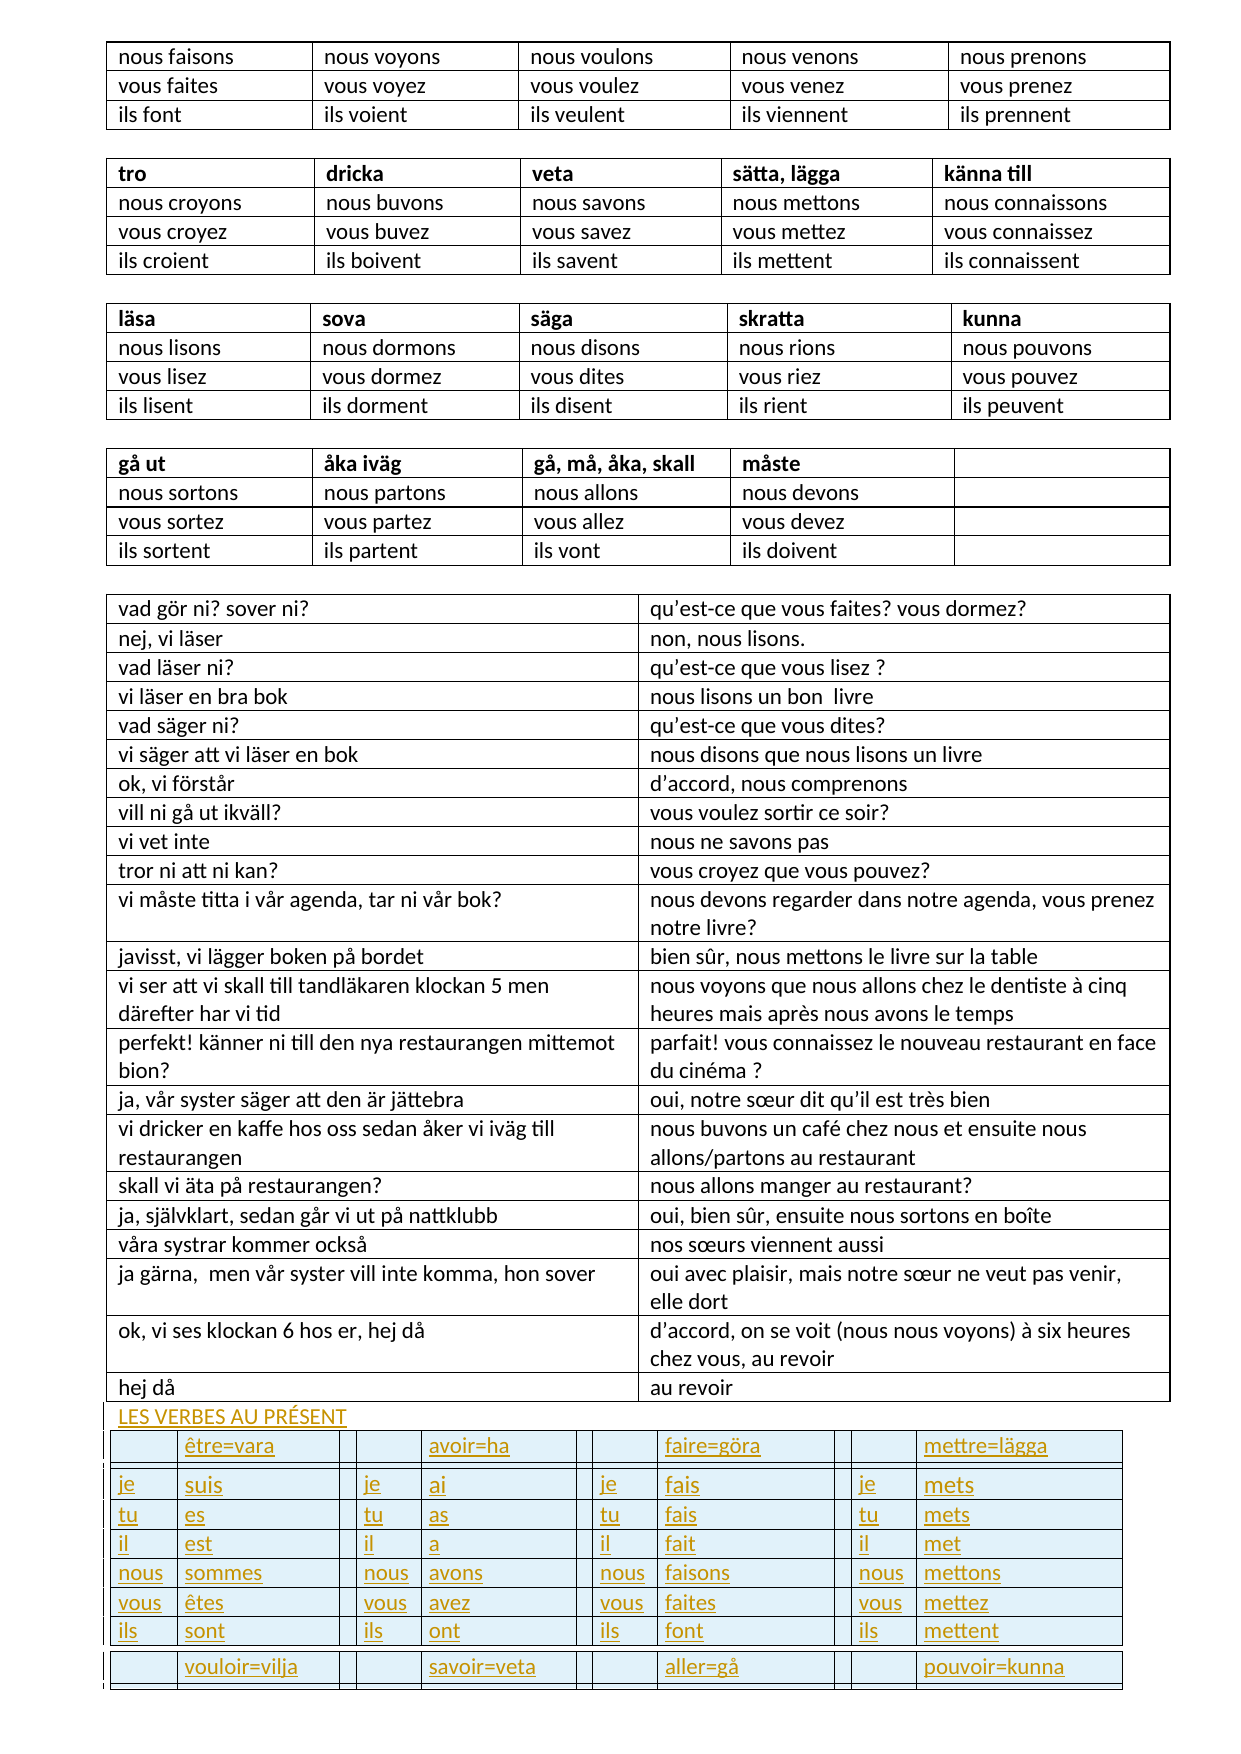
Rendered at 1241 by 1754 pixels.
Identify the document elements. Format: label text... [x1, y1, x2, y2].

table_cell vous faites [107, 71, 312, 99]
table_header gå ut [107, 449, 312, 477]
table_header åka iväg [313, 449, 522, 477]
table_cell ils sortent [107, 536, 312, 564]
table_cell vi läser en bra bok [107, 682, 638, 710]
table_cell nous connaissons [933, 188, 1169, 216]
table_cell nous lisons un bon livre [639, 682, 1169, 710]
table_cell vous allez [523, 508, 730, 535]
table_cell ils lisent [107, 391, 310, 419]
table_cell vous sortez [107, 508, 312, 535]
table_cell nous ne savons pas [639, 827, 1169, 855]
table_cell vad läser ni? [107, 653, 638, 681]
table_header kunna [952, 304, 1169, 332]
table_cell vous pouvez [952, 362, 1169, 390]
table_cell nous allons [523, 478, 730, 506]
table_cell d’accord, on se voit (nous nous voyons) à six heures chez vous, au revoir [639, 1316, 1169, 1372]
table_cell vous buvez [315, 217, 520, 245]
table_header sätta, lägga [722, 159, 932, 187]
table_cell vous prenez [949, 71, 1169, 99]
table_cell nous devons [731, 478, 954, 506]
table_header [955, 449, 1169, 477]
table_cell vi måste titta i vår agenda, tar ni vår bok? [107, 885, 638, 941]
table_cell ils savent [521, 246, 721, 274]
table_cell nous voulons [519, 43, 730, 70]
table_cell qu’est-ce que vous lisez ? [639, 653, 1169, 681]
table_cell vous dites [520, 362, 727, 390]
table_cell ils dorment [311, 391, 519, 419]
table_cell ils veulent [519, 101, 730, 128]
table_cell [955, 478, 1169, 506]
table_header tro [107, 159, 314, 187]
table_cell nous voyons que nous allons chez le dentiste à cinq heures mais après nous avons le temps [639, 971, 1169, 1027]
table_cell nous venons [731, 43, 948, 70]
table_cell [955, 508, 1169, 535]
table_cell ja, vår syster säger att den är jättebra [107, 1086, 638, 1113]
table_cell våra systrar kommer också [107, 1230, 638, 1258]
table_cell ok, vi ses klockan 6 hos er, hej då [107, 1316, 638, 1372]
table_cell ils voient [313, 101, 518, 128]
table_cell vous dormez [311, 362, 519, 390]
table_cell oui, notre sœur dit qu’il est très bien [639, 1086, 1169, 1113]
table_cell ils mettent [722, 246, 932, 274]
table_cell ils boivent [315, 246, 520, 274]
table_cell non, nous lisons. [639, 624, 1169, 652]
table_cell nous allons manger au restaurant? [639, 1172, 1169, 1200]
table_cell nos sœurs viennent aussi [639, 1230, 1169, 1258]
table_cell skall vi äta på restaurangen? [107, 1172, 638, 1200]
table_cell nous prenons [949, 43, 1169, 70]
table_header skratta [728, 304, 951, 332]
table_header känna till [933, 159, 1169, 187]
table_cell tror ni att ni kan? [107, 856, 638, 884]
table_cell nous pouvons [952, 333, 1169, 361]
table_cell nous voyons [313, 43, 518, 70]
table_cell vous devez [731, 508, 954, 535]
table_cell javisst, vi lägger boken på bordet [107, 942, 638, 970]
table_cell ils partent [313, 536, 522, 564]
table_cell vous savez [521, 217, 721, 245]
table_cell au revoir [639, 1373, 1169, 1401]
table_cell nous buvons [315, 188, 520, 216]
table_cell nous mettons [722, 188, 932, 216]
table_cell nous sortons [107, 478, 312, 506]
table_cell qu’est-ce que vous dites? [639, 711, 1169, 739]
table_header vad gör ni? sover ni? [107, 595, 638, 623]
table_cell vi säger att vi läser en bok [107, 740, 638, 768]
table_header sova [311, 304, 519, 332]
table_cell nous devons regarder dans notre agenda, vous prenez notre livre? [639, 885, 1169, 941]
table_cell vous croyez que vous pouvez? [639, 856, 1169, 884]
table_cell ils peuvent [952, 391, 1169, 419]
table_cell vad säger ni? [107, 711, 638, 739]
table_cell vous croyez [107, 217, 314, 245]
table_cell nous partons [313, 478, 522, 506]
table_cell ils font [107, 101, 312, 128]
table_cell vi vet inte [107, 827, 638, 855]
table_cell ils doivent [731, 536, 954, 564]
table_cell nous buvons un café chez nous et ensuite nous allons/partons au restaurant [639, 1115, 1169, 1171]
table_header qu’est-ce que vous faites? vous dormez? [639, 595, 1169, 623]
table_cell ils vont [523, 536, 730, 564]
table_cell perfekt! känner ni till den nya restaurangen mittemot bion? [107, 1029, 638, 1084]
table_cell nej, vi läser [107, 624, 638, 652]
table_cell nous rions [728, 333, 951, 361]
table_cell d’accord, nous comprenons [639, 769, 1169, 797]
table_cell parfait! vous connaissez le nouveau restaurant en face du cinéma ? [639, 1029, 1169, 1084]
table_cell vous partez [313, 508, 522, 535]
table_cell vi dricker en kaffe hos oss sedan åker vi iväg till restaurangen [107, 1115, 638, 1171]
table_cell oui, bien sûr, ensuite nous sortons en boîte [639, 1201, 1169, 1229]
table_cell vous venez [731, 71, 948, 99]
table_cell nous faisons [107, 43, 312, 70]
table_cell ils viennent [731, 101, 948, 128]
table_cell vi ser att vi skall till tandläkaren klockan 5 men därefter har vi tid [107, 971, 638, 1027]
table_cell vill ni gå ut ikväll? [107, 798, 638, 826]
table_cell vous riez [728, 362, 951, 390]
table_cell ils disent [520, 391, 727, 419]
table_cell [955, 536, 1169, 564]
table_cell vous voyez [313, 71, 518, 99]
table_cell nous lisons [107, 333, 310, 361]
table_cell ils prennent [949, 101, 1169, 128]
table_cell nous disons que nous lisons un livre [639, 740, 1169, 768]
table_cell ils rient [728, 391, 951, 419]
table_cell vous connaissez [933, 217, 1169, 245]
table_header gå, må, åka, skall [523, 449, 730, 477]
table_header veta [521, 159, 721, 187]
table_header läsa [107, 304, 310, 332]
table_header dricka [315, 159, 520, 187]
table_cell bien sûr, nous mettons le livre sur la table [639, 942, 1169, 970]
table_cell ja gärna, men vår syster vill inte komma, hon sover [107, 1259, 638, 1315]
table_cell nous croyons [107, 188, 314, 216]
table_cell ils connaissent [933, 246, 1169, 274]
table_cell vous mettez [722, 217, 932, 245]
table_cell vous voulez sortir ce soir? [639, 798, 1169, 826]
table_header måste [731, 449, 954, 477]
table_cell ok, vi förstår [107, 769, 638, 797]
table_cell nous disons [520, 333, 727, 361]
table_cell nous dormons [311, 333, 519, 361]
table_cell nous savons [521, 188, 721, 216]
table_cell ja, självklart, sedan går vi ut på nattklubb [107, 1201, 638, 1229]
table_cell vous lisez [107, 362, 310, 390]
table_header säga [520, 304, 727, 332]
table_cell hej då [107, 1373, 638, 1401]
table_cell ils croient [107, 246, 314, 274]
table_cell vous voulez [519, 71, 730, 99]
table_cell oui avec plaisir, mais notre sœur ne veut pas venir, elle dort [639, 1259, 1169, 1315]
